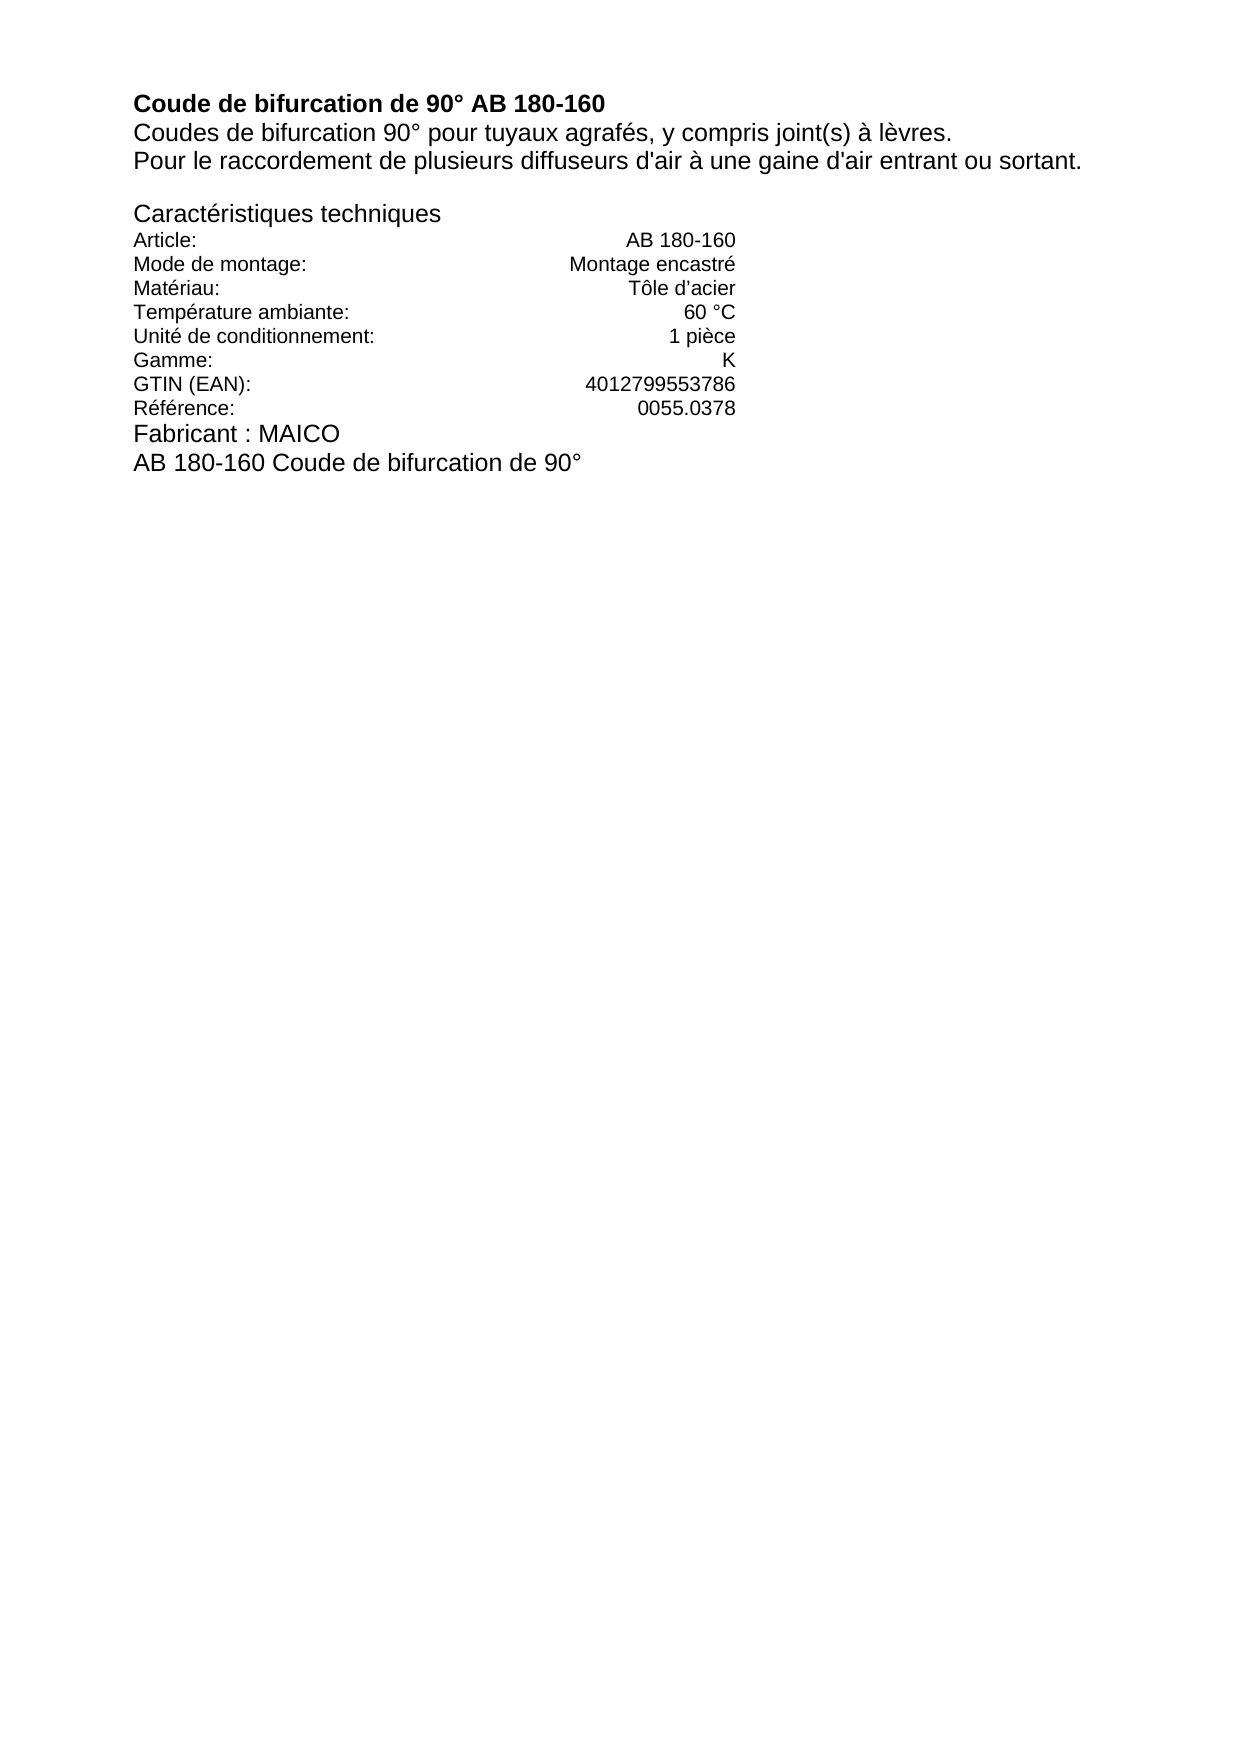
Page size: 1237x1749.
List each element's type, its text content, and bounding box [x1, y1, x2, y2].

table_cell Référence: [122, 395, 434, 419]
table_header AB 180-160 [434, 228, 747, 252]
table_cell Tôle d’acier [434, 276, 747, 299]
table_cell 0055.0378 [434, 395, 747, 419]
table_cell Montage encastré [434, 252, 747, 276]
table_header Article: [122, 228, 434, 252]
table_cell 4012799553786 [434, 371, 747, 395]
table_cell 1 pièce [434, 324, 747, 347]
text Coude de bifurcation de 90° AB 180-160 [133, 89, 1148, 117]
text Caractéristiques techniques [133, 199, 1148, 228]
table_cell Gamme: [122, 348, 434, 371]
text Coudes de bifurcation 90° pour tuyaux agrafés, y compris joint(s) à lèvres. [133, 117, 1148, 146]
table_cell Matériau: [122, 276, 434, 299]
table_cell K [434, 348, 747, 371]
text Fabricant : MAICO [133, 419, 1148, 448]
table_cell Unité de conditionnement: [122, 324, 434, 347]
table_cell 60 °C [434, 300, 747, 323]
table_cell GTIN (EAN): [122, 371, 434, 395]
text AB 180-160 Coude de bifurcation de 90° [133, 448, 1148, 477]
text Pour le raccordement de plusieurs diffuseurs d'air à une gaine d'air entrant ou sortant. [133, 146, 1148, 175]
table_cell Température ambiante: [122, 300, 434, 323]
table_cell Mode de montage: [122, 252, 434, 276]
